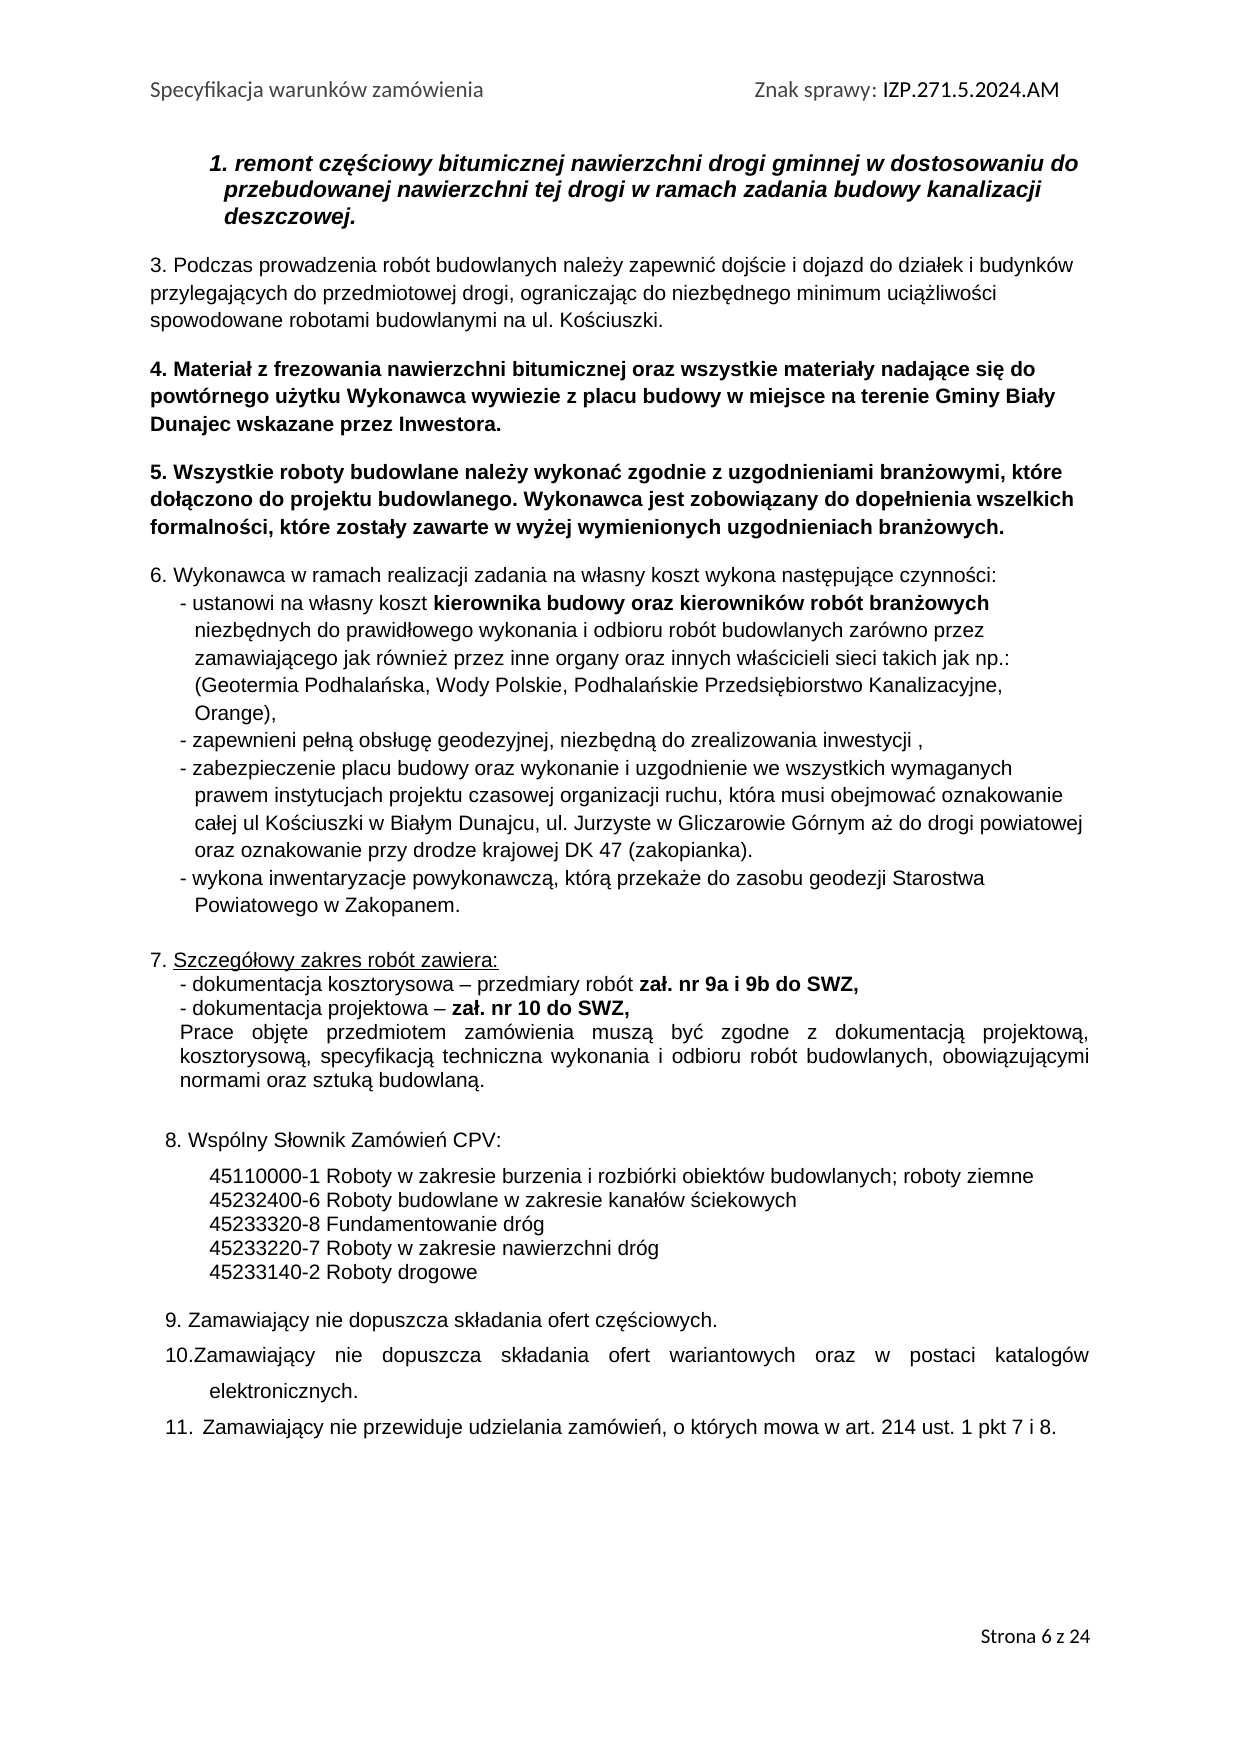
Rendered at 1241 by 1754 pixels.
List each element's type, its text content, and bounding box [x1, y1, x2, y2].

text 8. Wspólny Słownik Zamówień CPV: [165, 1128, 1090, 1152]
text 45233320-8 Fundamentowanie dróg [150, 1212, 1090, 1236]
text - ustanowi na własny koszt kierownika budowy oraz kierowników robót branżowych niezbędnych do prawidłowego wykonania i odbioru robót budowlanych zarówno przez zamawiającego jak również przez inne organy oraz innych właścicieli sieci takich jak np.: (Geotermia Podhalańska, Wody Polskie, Podhalańskie Przedsiębiorstwo Kanalizacyjne, Orange), [179, 591, 1090, 724]
text 45233140-2 Roboty drogowe [150, 1259, 1090, 1283]
text - zapewnieni pełną obsługę geodezyjnej, niezbędną do zrealizowania inwestycji , [179, 728, 1090, 752]
text - wykona inwentaryzacje powykonawczą, którą przekaże do zasobu geodezji Starostwa Powiatowego w Zakopanem. [179, 866, 1090, 917]
text 9. Zamawiający nie dopuszcza składania ofert częściowych. [165, 1307, 1090, 1331]
text 1. remont częściowy bitumicznej nawierzchni drogi gminnej w dostosowaniu do przebudowanej nawierzchni tej drogi w ramach zadania budowy kanalizacji deszczowej. [209, 150, 1090, 229]
text 7. Szczegółowy zakres robót zawiera: [150, 948, 1090, 972]
text 45110000-1 Roboty w zakresie burzenia i rozbiórki obiektów budowlanych; roboty ziemne [150, 1164, 1090, 1188]
text 45232400-6 Roboty budowlane w zakresie kanałów ściekowych [150, 1188, 1090, 1212]
list Zamawiający nie przewiduje udzielania zamówień, o których mowa w art. 214 ust. 1 pkt 7 i 8. [165, 1415, 1090, 1439]
text 10.Zamawiający nie dopuszcza składania ofert wariantowych oraz w postaci katalogów elektronicznych. [165, 1343, 1090, 1403]
text Prace objęte przedmiotem zamówienia muszą być zgodne z dokumentacją projektową, kosztorysową, specyfikacją techniczna wykonania i odbioru robót budowlanych, obowiązującymi normami oraz sztuką budowlaną. [179, 1020, 1090, 1092]
text - dokumentacja projektowa – zał. nr 10 do SWZ, [179, 996, 1090, 1020]
text 6. Wykonawca w ramach realizacji zadania na własny koszt wykona następujące czynności: [150, 563, 1090, 587]
text 3. Podczas prowadzenia robót budowlanych należy zapewnić dojście i dojazd do działek i budynków przylegających do przedmiotowej drogi, ograniczając do niezbędnego minimum uciążliwości spowodowane robotami budowlanymi na ul. Kościuszki. [150, 253, 1090, 332]
text - zabezpieczenie placu budowy oraz wykonanie i uzgodnienie we wszystkich wymaganych prawem instytucjach projektu czasowej organizacji ruchu, która musi obejmować oznakowanie całej ul Kościuszki w Białym Dunajcu, ul. Jurzyste w Gliczarowie Górnym aż do drogi powiatowej oraz oznakowanie przy drodze krajowej DK 47 (zakopianka). [179, 756, 1090, 862]
text 5. Wszystkie roboty budowlane należy wykonać zgodnie z uzgodnieniami branżowymi, które dołączono do projektu budowlanego. Wykonawca jest zobowiązany do dopełnienia wszelkich formalności, które zostały zawarte w wyżej wymienionych uzgodnieniach branżowych. [150, 460, 1090, 539]
text 4. Materiał z frezowania nawierzchni bitumicznej oraz wszystkie materiały nadające się do powtórnego użytku Wykonawca wywiezie z placu budowy w miejsce na terenie Gminy Biały Dunajec wskazane przez Inwestora. [150, 356, 1090, 435]
text 45233220-7 Roboty w zakresie nawierzchni dróg [150, 1236, 1090, 1259]
text - dokumentacja kosztorysowa – przedmiary robót zał. nr 9a i 9b do SWZ, [179, 972, 1090, 996]
